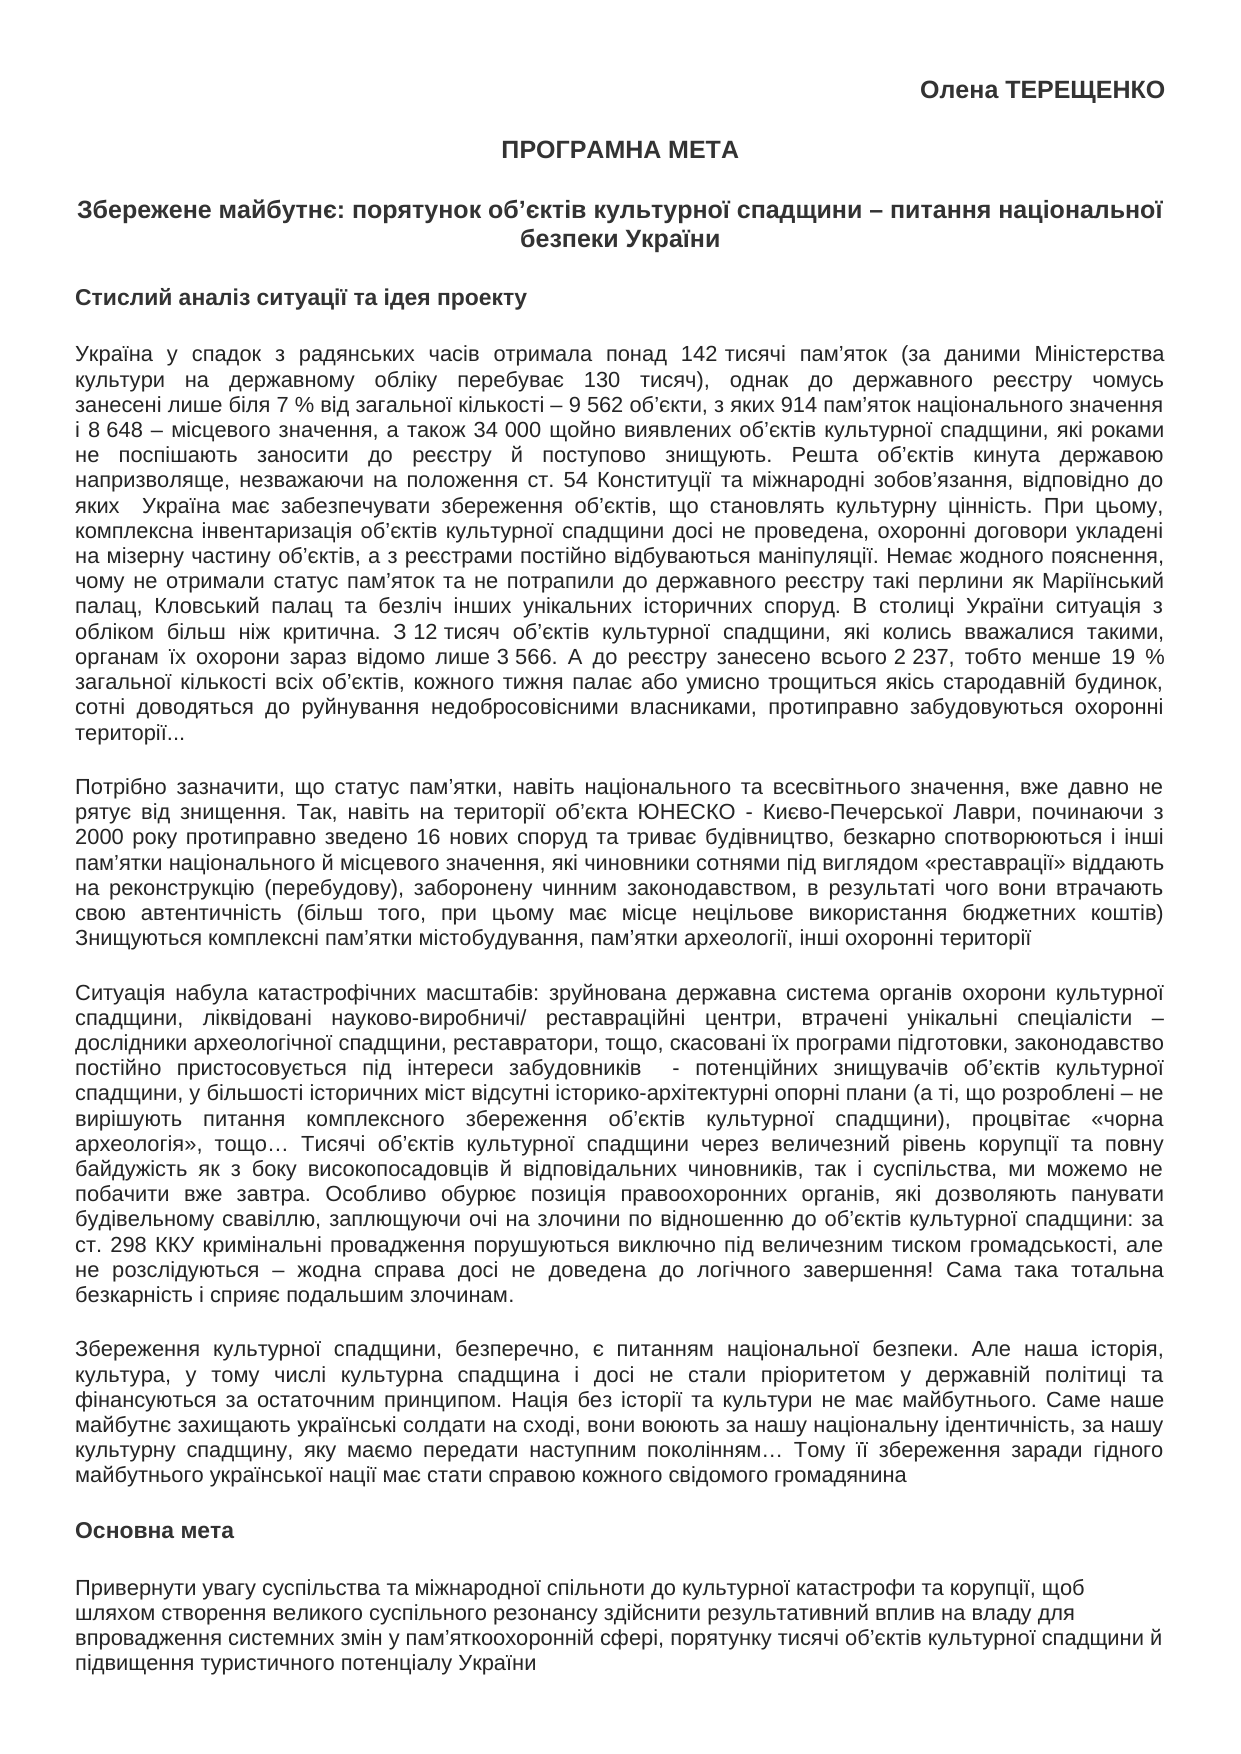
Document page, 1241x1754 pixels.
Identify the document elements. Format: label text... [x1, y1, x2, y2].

text Збереження культурної спадщини, безперечно, є питанням національної безпеки. Але наша історія, культура, у тому числі культурна спадщина і досі не стали пріоритетом у державній політиці та фінансуються за остаточним принципом. Нація без історії та культури не має майбутнього. Саме наше майбутнє захищають українські солдати на сході, вони воюють за нашу національну ідентичність, за нашу культурну спадщину, яку маємо передати наступним поколінням… Тому її збереження заради гідного майбутнього української нації має стати справою кожного свідомого громадянина [75, 1336, 1165, 1488]
text Збережене майбутнє: порятунок об’єктів культурної спадщини – питання національної безпеки України [75, 195, 1165, 252]
text Україна у спадок з радянських часів отримала понад 142 тисячі пам’яток (за даними Міністерства культури на державному обліку перебуває 130 тисяч), однак до державного реєстру чомусь занесені лише біля 7 % від загальної кількості – 9 562 об’єкти, з яких 914 пам’яток національного значення і 8 648 – місцевого значення, а також 34 000 щойно виявлених об’єктів культурної спадщини, які роками не поспішають заносити до реєстру й поступово знищують. Решта об’єктів кинута державою напризволяще, незважаючи на положення ст. 54 Конституції та міжнародні зобов’язання, відповідно до яких Україна має забезпечувати збереження об’єктів, що становлять культурну цінність. При цьому, комплексна інвентаризація об’єктів культурної спадщини досі не проведена, охоронні договори укладені на мізерну частину об’єктів, а з реєстрами постійно відбуваються маніпуляції. Немає жодного пояснення, чому не отримали статус пам’яток та не потрапили до державного реєстру такі перлини як Маріїнський палац, Кловський палац та безліч інших унікальних історичних споруд. В столиці України ситуація з обліком більш ніж критична. З 12 тисяч об’єктів культурної спадщини, які колись вважалися такими, органам їх охорони зараз відомо лише 3 566. А до реєстру занесено всього 2 237, тобто менше 19 % загальної кількості всіх об’єктів, кожного тижня палає або умисно трощиться якісь стародавній будинок, сотні доводяться до руйнування недобросовісними власниками, протиправно забудовуються охоронні території... [75, 341, 1165, 745]
text Потрібно зазначити, що статус пам’ятки, навіть національного та всесвітнього значення, вже давно не рятує від знищення. Так, навіть на території об’єкта ЮНЕСКО - Києво-Печерської Лаври, починаючи з 2000 року протиправно зведено 16 нових споруд та триває будівництво, безкарно спотворюються і інші пам’ятки національного й місцевого значення, які чиновники сотнями під виглядом «реставрації» віддають на реконструкцію (перебудову), заборонену чинним законодавством, в результаті чого вони втрачають свою автентичність (більш того, при цьому має місце нецільове використання бюджетних коштів) Знищуються комплексні пам’ятки містобудування, пам’ятки археології, інші охоронні території [75, 774, 1165, 950]
text ПРОГРАМНА МЕТА [75, 135, 1165, 164]
text Основна мета [75, 1517, 1165, 1543]
text Олена ТЕРЕЩЕНКО [75, 75, 1165, 104]
text Стислий аналіз ситуації та ідея проекту [75, 284, 1165, 310]
text Привернути увагу суспільства та міжнародної спільноти до культурної катастрофи та корупції, щоб шляхом створення великого суспільного резонансу здійснити результативний вплив на владу для впровадження системних змін у пам’яткоохоронній сфері, порятунку тисячі об’єктів культурної спадщини й підвищення туристичного потенціалу України [75, 1574, 1165, 1675]
text Ситуація набула катастрофічних масштабів: зруйнована державна система органів охорони культурної спадщини, ліквідовані науково-виробничі/ реставраційні центри, втрачені унікальні спеціалісти – дослідники археологічної спадщини, реставратори, тощо, скасовані їх програми підготовки, законодавство постійно пристосовується під інтереси забудовників - потенційних знищувачів об’єктів культурної спадщини, у більшості історичних міст відсутні історико-архітектурні опорні плани (а ті, що розроблені – не вирішують питання комплексного збереження об’єктів культурної спадщини), процвітає «чорна археологія», тощо… Тисячі об’єктів культурної спадщини через величезний рівень корупції та повну байдужість як з боку високопосадовців й відповідальних чиновників, так і суспільства, ми можемо не побачити вже завтра. Особливо обурює позиція правоохоронних органів, які дозволяють панувати будівельному свавіллю, заплющуючи очі на злочини по відношенню до об’єктів культурної спадщини: за ст. 298 ККУ кримінальні провадження порушуються виключно під величезним тиском громадськості, але не розслідуються – жодна справа досі не доведена до логічного завершення! Сама така тотальна безкарність і сприяє подальшим злочинам. [75, 979, 1165, 1307]
